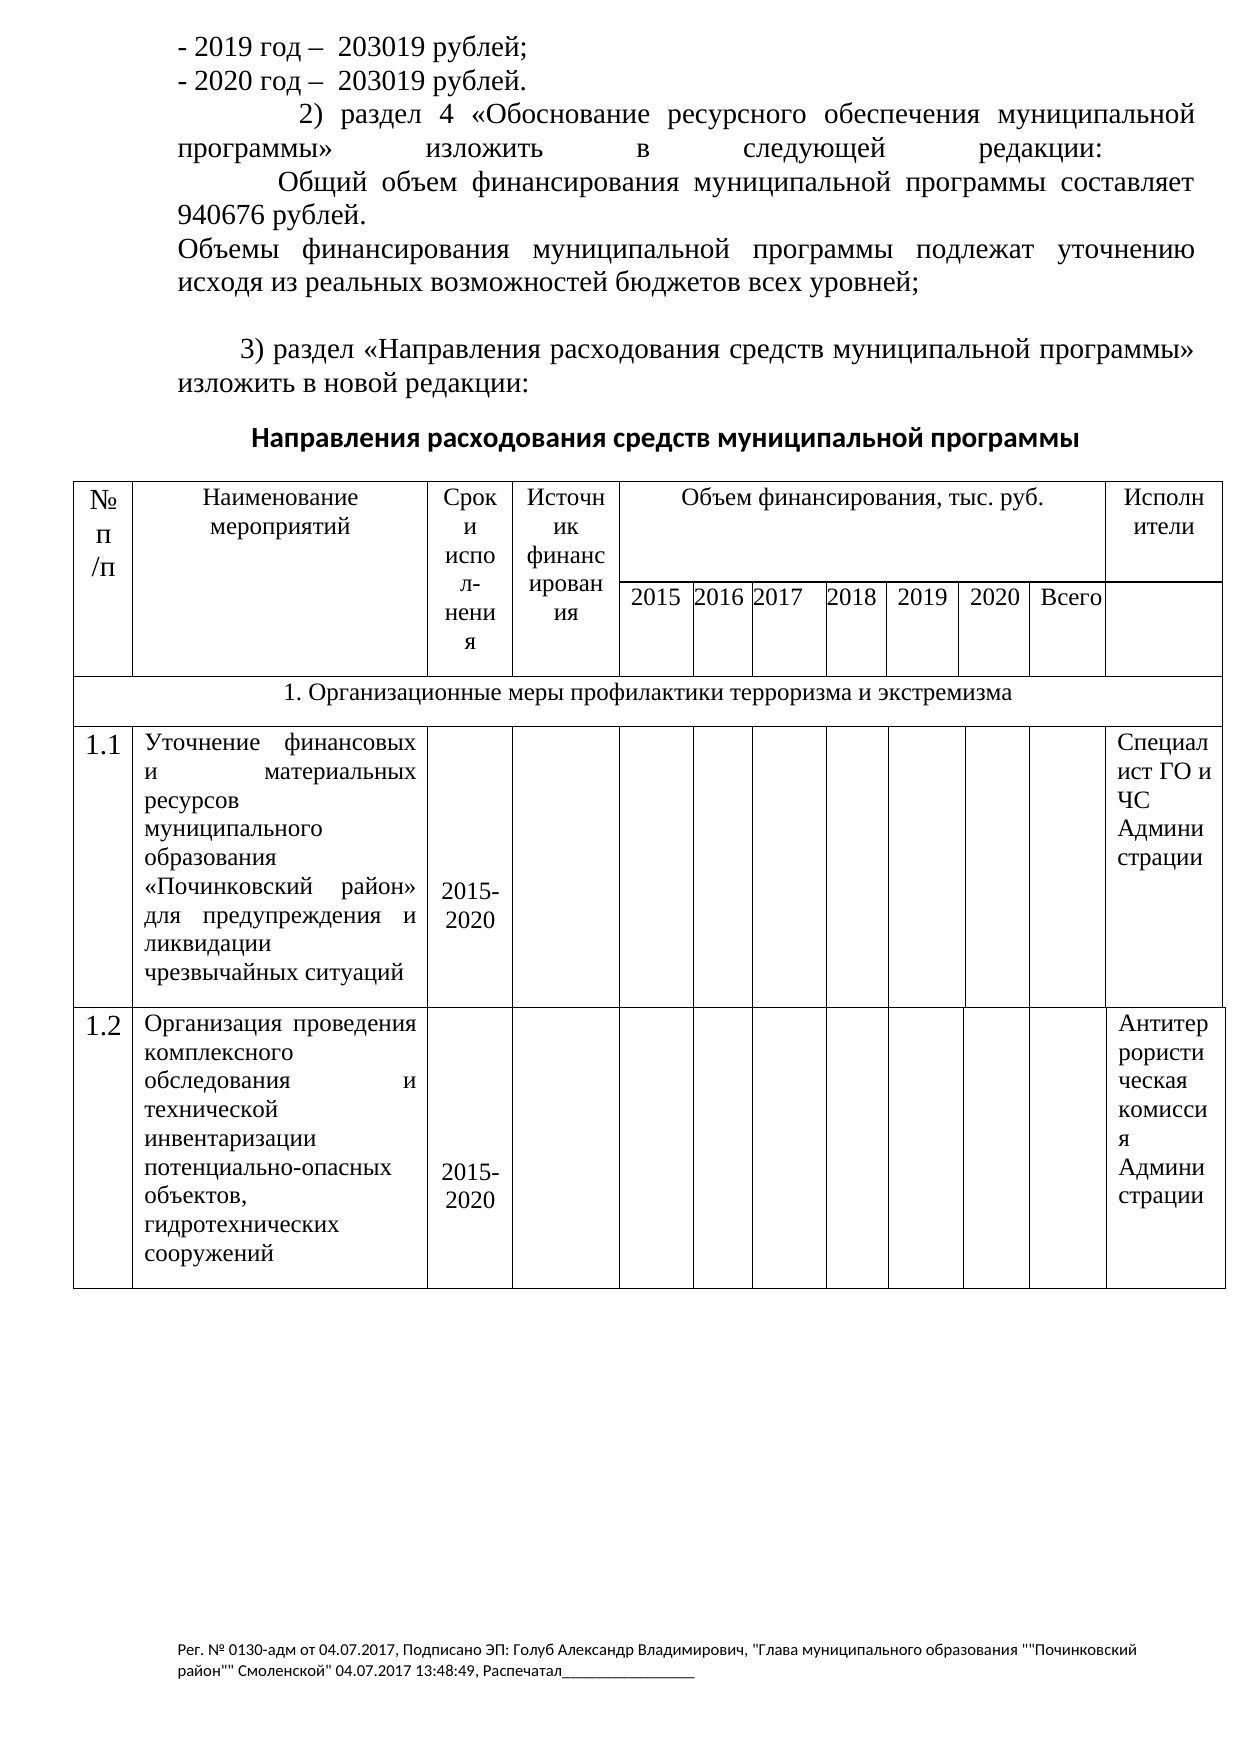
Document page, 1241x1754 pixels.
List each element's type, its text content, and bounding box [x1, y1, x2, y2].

table_cell [694, 694, 752, 973]
table_cell [1030, 694, 1105, 973]
table_cell 2019 [887, 549, 958, 642]
table_cell Специалист ГО и ЧС Администрации [1106, 694, 1222, 973]
table_cell [753, 694, 826, 973]
table_cell Всего [1030, 549, 1105, 642]
table_cell 2015-2020 [428, 974, 512, 1254]
table_cell [1030, 974, 1106, 1254]
table_cell [694, 974, 752, 1254]
table_cell Уточнение финансовых и материальных ресурсов муниципального образования «Починковский район» для предупреждения и ликвидации чрезвычайных ситуаций [133, 694, 427, 973]
text Объемы финансирования муниципальной программы подлежат уточнению исходя из реальных возможностей бюджетов всех уровней; [177, 197, 1196, 264]
table_cell 2015-2020 [428, 694, 512, 973]
text Направления расходования средств муниципальной программы [177, 386, 1196, 421]
table_header Объем финансирования, тыс. руб. [620, 449, 1105, 548]
table_cell 2020 [959, 549, 1029, 642]
table_header Исполнители [1106, 449, 1222, 548]
table_cell 2015 [620, 549, 693, 642]
table_header Источник финансирования [513, 449, 619, 642]
table_cell 2016 [694, 549, 752, 642]
table_cell [964, 974, 1029, 1254]
table_cell [753, 974, 826, 1254]
table_cell [827, 974, 888, 1254]
table_cell [513, 974, 619, 1254]
table_header № п/п [74, 449, 132, 642]
table_cell [1106, 549, 1222, 642]
table_cell [827, 694, 888, 973]
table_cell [1107, 974, 1225, 1254]
table_cell [620, 694, 693, 973]
table_cell Организация проведения комплексного обследования и технической инвентаризации потенциально-опасных объектов, гидротехнических сооружений [133, 974, 427, 1254]
table_cell 1.2 [74, 974, 132, 1254]
table_cell [620, 974, 693, 1254]
text 3) раздел «Направления расходования средств муниципальной программы» изложить в новой редакции: [177, 298, 1196, 365]
text - 2020 год – 203019 рублей. [177, 29, 1196, 63]
table_cell 1. Организационные меры профилактики терроризма и экстремизма [74, 643, 1222, 693]
table_cell 2018 [827, 549, 886, 642]
text 2) раздел 4 «Обоснование ресурсного обеспечения муниципальной программы» изложить в следующей редакции: Общий объем финансирования муниципальной программы составляет 940676 рублей. [177, 63, 1196, 197]
table_header Сроки испол-нения [428, 449, 512, 642]
table_cell [889, 694, 965, 973]
table_cell [966, 694, 1029, 973]
table_cell [513, 694, 619, 973]
table_cell 2017 [753, 549, 826, 642]
table_cell [889, 974, 963, 1254]
table_header Наименование мероприятий [133, 449, 427, 642]
table_cell 1.1 [74, 694, 132, 973]
